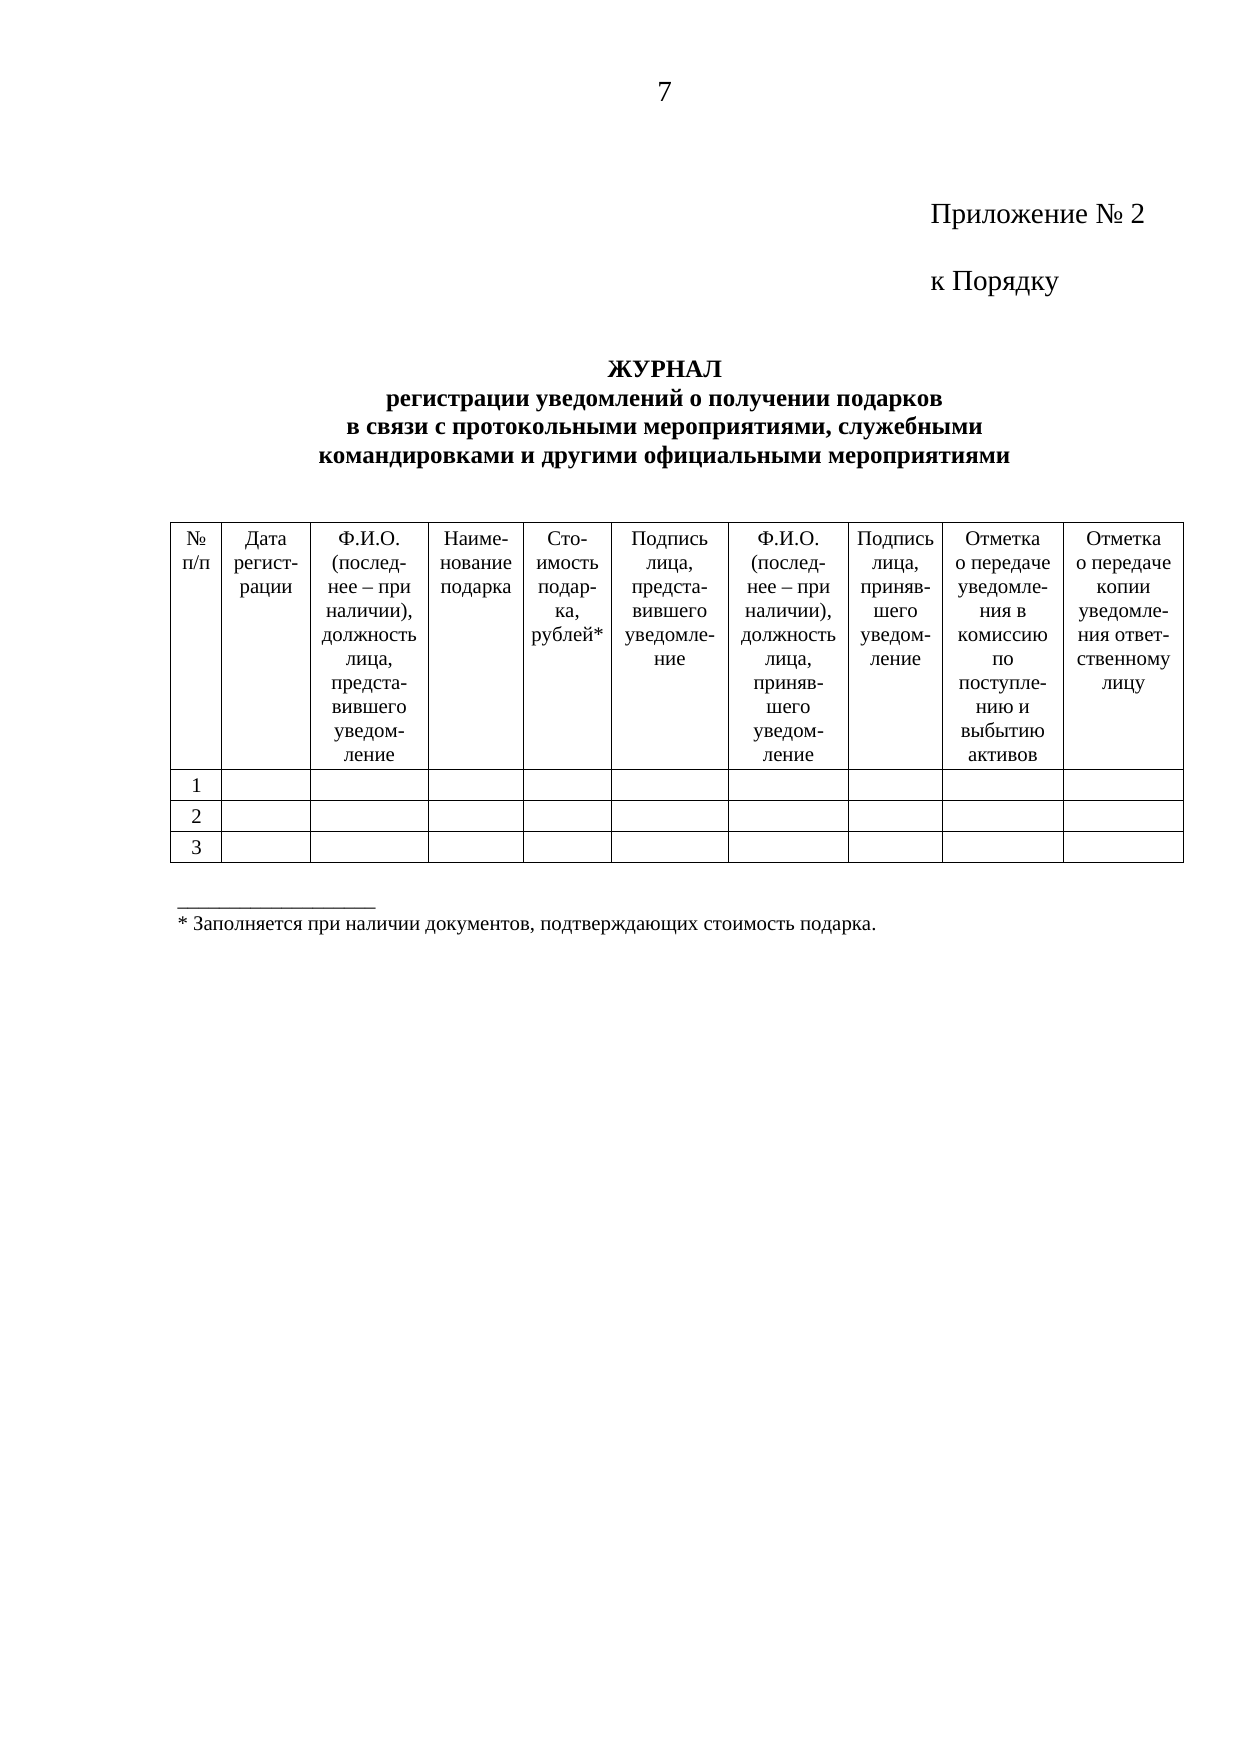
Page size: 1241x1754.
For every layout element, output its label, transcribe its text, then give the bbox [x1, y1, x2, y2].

table_cell [311, 832, 428, 862]
table_cell [729, 801, 848, 831]
table_cell [222, 770, 310, 800]
text Приложение № 2 [177, 196, 1152, 229]
table_header Подпись лица, приняв-шего уведом-ление [849, 523, 942, 769]
table_cell [222, 801, 310, 831]
table_cell [943, 832, 1063, 862]
table_cell [222, 832, 310, 862]
table_cell [849, 770, 942, 800]
table_header Ф.И.О. (послед- нее – при наличии), должность лица, приняв-шего уведом-ление [729, 523, 848, 769]
table_cell [943, 770, 1063, 800]
table_cell [429, 770, 523, 800]
table_cell [1064, 770, 1183, 800]
table_header Дата регист-рации [222, 523, 310, 769]
table_header № п/п [171, 523, 221, 769]
table_cell [612, 770, 728, 800]
table_cell [524, 801, 611, 831]
table_cell [1064, 832, 1183, 862]
table_cell [729, 832, 848, 862]
text * Заполняется при наличии документов, подтверждающих стоимость подарка. [177, 911, 1152, 935]
table_header Сто-имость подар-ка, рублей* [524, 523, 611, 769]
table_header Подпись лица, предста- вившего уведомле-ние [612, 523, 728, 769]
table_cell 1 [171, 770, 221, 800]
table_cell [849, 801, 942, 831]
table_header Ф.И.О. (послед- нее – при наличии), должность лица, предста- вившего уведом-ление [311, 523, 428, 769]
table_header Отметка о передаче копии уведомле-ния ответ-ственному лицу [1064, 523, 1183, 769]
table_cell [311, 770, 428, 800]
table_cell [612, 801, 728, 831]
table_header Отметка о передаче уведомле-ния в комиссию по поступле-нию и выбытию активов [943, 523, 1063, 769]
text командировками и другими официальными мероприятиями [177, 440, 1152, 469]
table_cell [311, 801, 428, 831]
table_cell 2 [171, 801, 221, 831]
text регистрации уведомлений о получении подарков [177, 383, 1152, 411]
text в связи с протокольными мероприятиями, служебными [177, 411, 1152, 440]
table_cell [729, 770, 848, 800]
text ___________________ [177, 887, 1152, 911]
table_cell [612, 832, 728, 862]
text ЖУРНАЛ [177, 354, 1152, 383]
text к Порядку [177, 263, 1152, 296]
table_cell 3 [171, 832, 221, 862]
table_cell [429, 832, 523, 862]
table_cell [1064, 801, 1183, 831]
table_cell [524, 770, 611, 800]
table_cell [524, 832, 611, 862]
table_cell [429, 801, 523, 831]
table_header Наиме-нование подарка [429, 523, 523, 769]
table_cell [849, 832, 942, 862]
table_cell [943, 801, 1063, 831]
